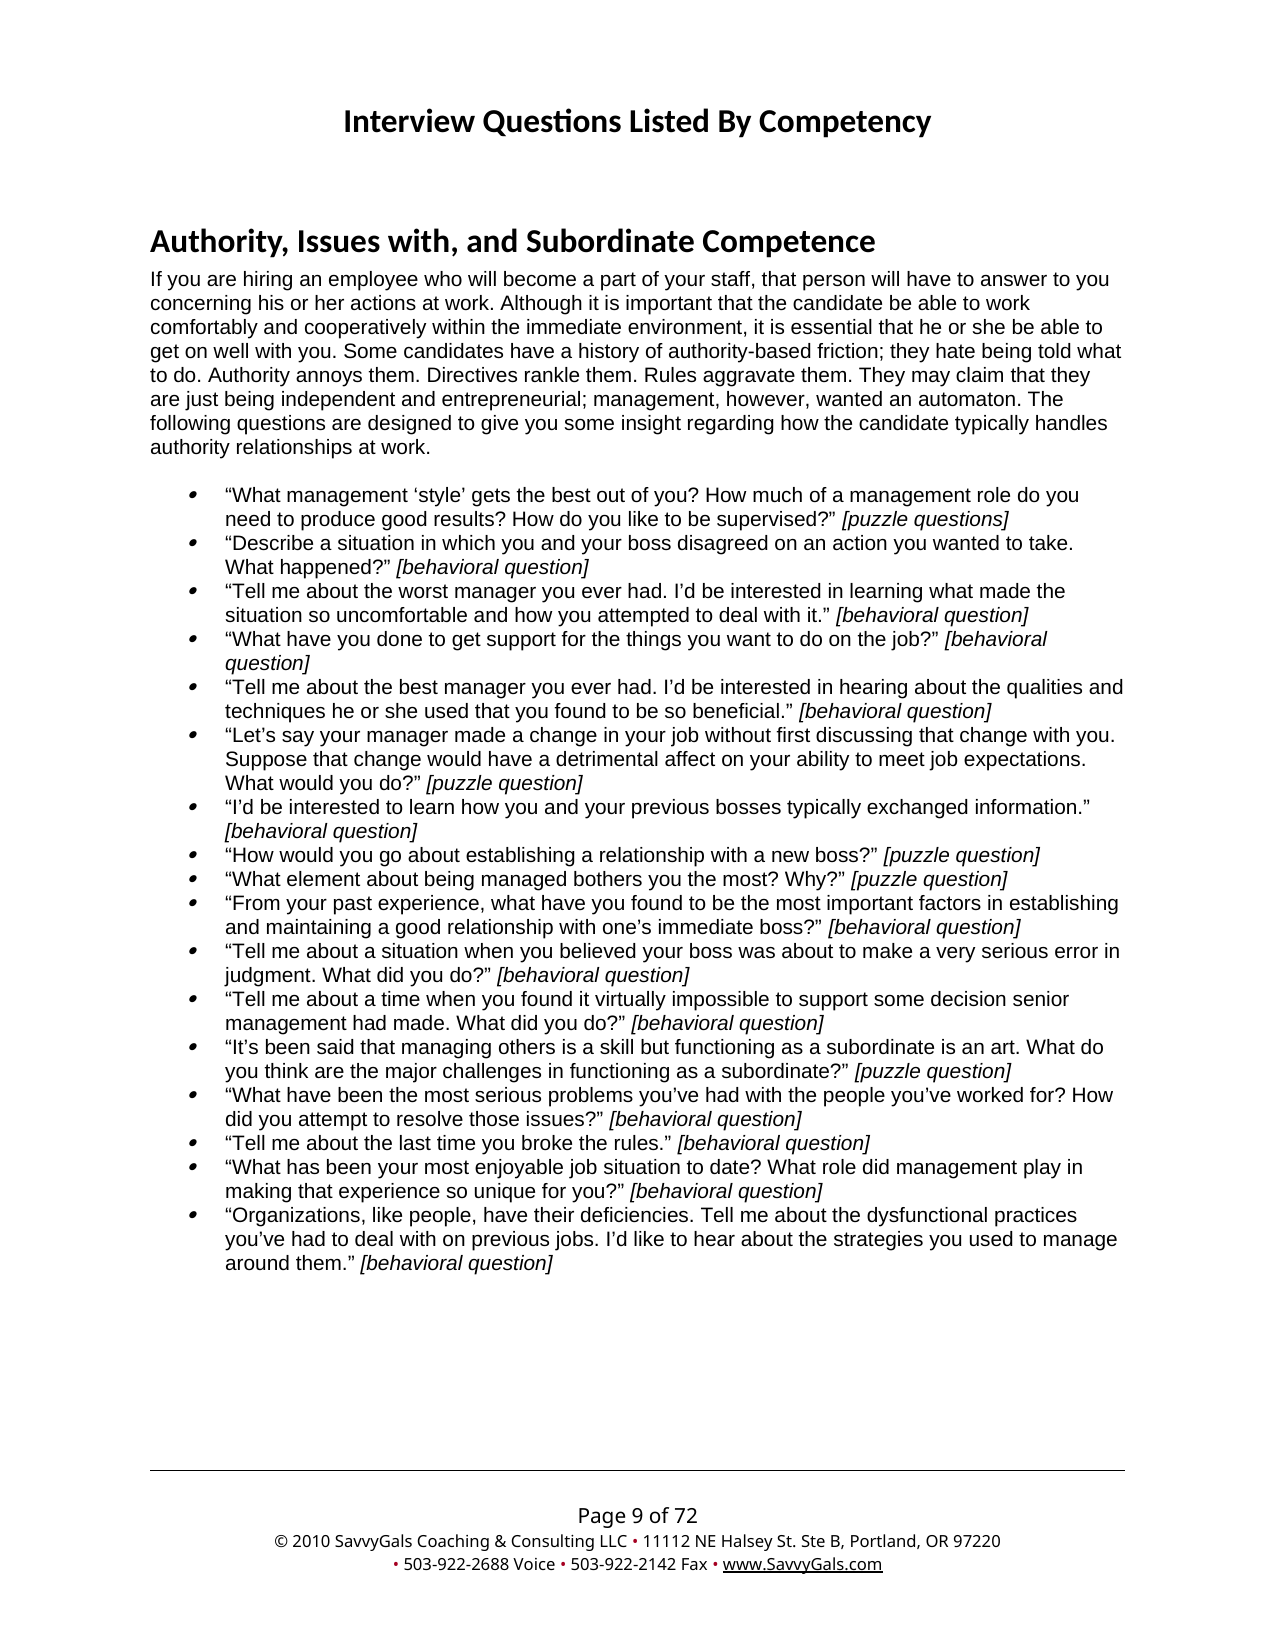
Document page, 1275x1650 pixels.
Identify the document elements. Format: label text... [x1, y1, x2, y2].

list “Tell me about the worst manager you ever had. I’d be interested in learning what made the situation so uncomfortable and how you attempted to deal with it.” [behavioral question] [187, 579, 1125, 627]
list “What management ‘style’ gets the best out of you? How much of a management role do you need to produce good results? How do you like to be supervised?” [puzzle questions] [187, 483, 1125, 531]
list “Organizations, like people, have their deficiencies. Tell me about the dysfunctional practices you’ve had to deal with on previous jobs. I’d like to hear about the strategies you used to manage around them.” [behavioral question] [187, 1203, 1125, 1275]
list “How would you go about establishing a relationship with a new boss?” [puzzle question] [187, 843, 1125, 867]
text If you are hiring an employee who will become a part of your staff, that person will have to answer to you concerning his or her actions at work. Although it is important that the candidate be able to work comfortably and cooperatively within the immediate environment, it is essential that he or she be able to get on well with you. Some candidates have a history of authority-based friction; they hate being told what to do. Authority annoys them. Directives rankle them. Rules aggravate them. They may claim that they are just being independent and entrepreneurial; management, however, wanted an automaton. The following questions are designed to give you some insight regarding how the candidate typically handles authority relationships at work. [150, 267, 1125, 459]
list “Tell me about the last time you broke the rules.” [behavioral question] [187, 1131, 1125, 1155]
subtitle Authority, Issues with, and Subordinate Competence [150, 220, 1125, 261]
list “What element about being managed bothers you the most? Why?” [puzzle question] [187, 867, 1125, 891]
list “What have been the most serious problems you’ve had with the people you’ve worked for? How did you attempt to resolve those issues?” [behavioral question] [187, 1083, 1125, 1131]
list “Tell me about a time when you found it virtually impossible to support some decision senior management had made. What did you do?” [behavioral question] [187, 987, 1125, 1035]
list “Tell me about a situation when you believed your boss was about to make a very serious error in judgment. What did you do?” [behavioral question] [187, 939, 1125, 987]
list “Describe a situation in which you and your boss disagreed on an action you wanted to take. What happened?” [behavioral question] [187, 531, 1125, 579]
list “What has been your most enjoyable job situation to date? What role did management play in making that experience so unique for you?” [behavioral question] [187, 1155, 1125, 1203]
list “Tell me about the best manager you ever had. I’d be interested in hearing about the qualities and techniques he or she used that you found to be so beneficial.” [behavioral question] [187, 675, 1125, 723]
list “I’d be interested to learn how you and your previous bosses typically exchanged information.” [behavioral question] [187, 795, 1125, 843]
list “It’s been said that managing others is a skill but functioning as a subordinate is an art. What do you think are the major challenges in functioning as a subordinate?” [puzzle question] [187, 1035, 1125, 1083]
list “From your past experience, what have you found to be the most important factors in establishing and maintaining a good relationship with one’s immediate boss?” [behavioral question] [187, 891, 1125, 939]
list “What have you done to get support for the things you want to do on the job?” [behavioral question] [187, 627, 1125, 675]
list “Let’s say your manager made a change in your job without first discussing that change with you. Suppose that change would have a detrimental affect on your ability to meet job expectations. What would you do?” [puzzle question] [187, 723, 1125, 795]
